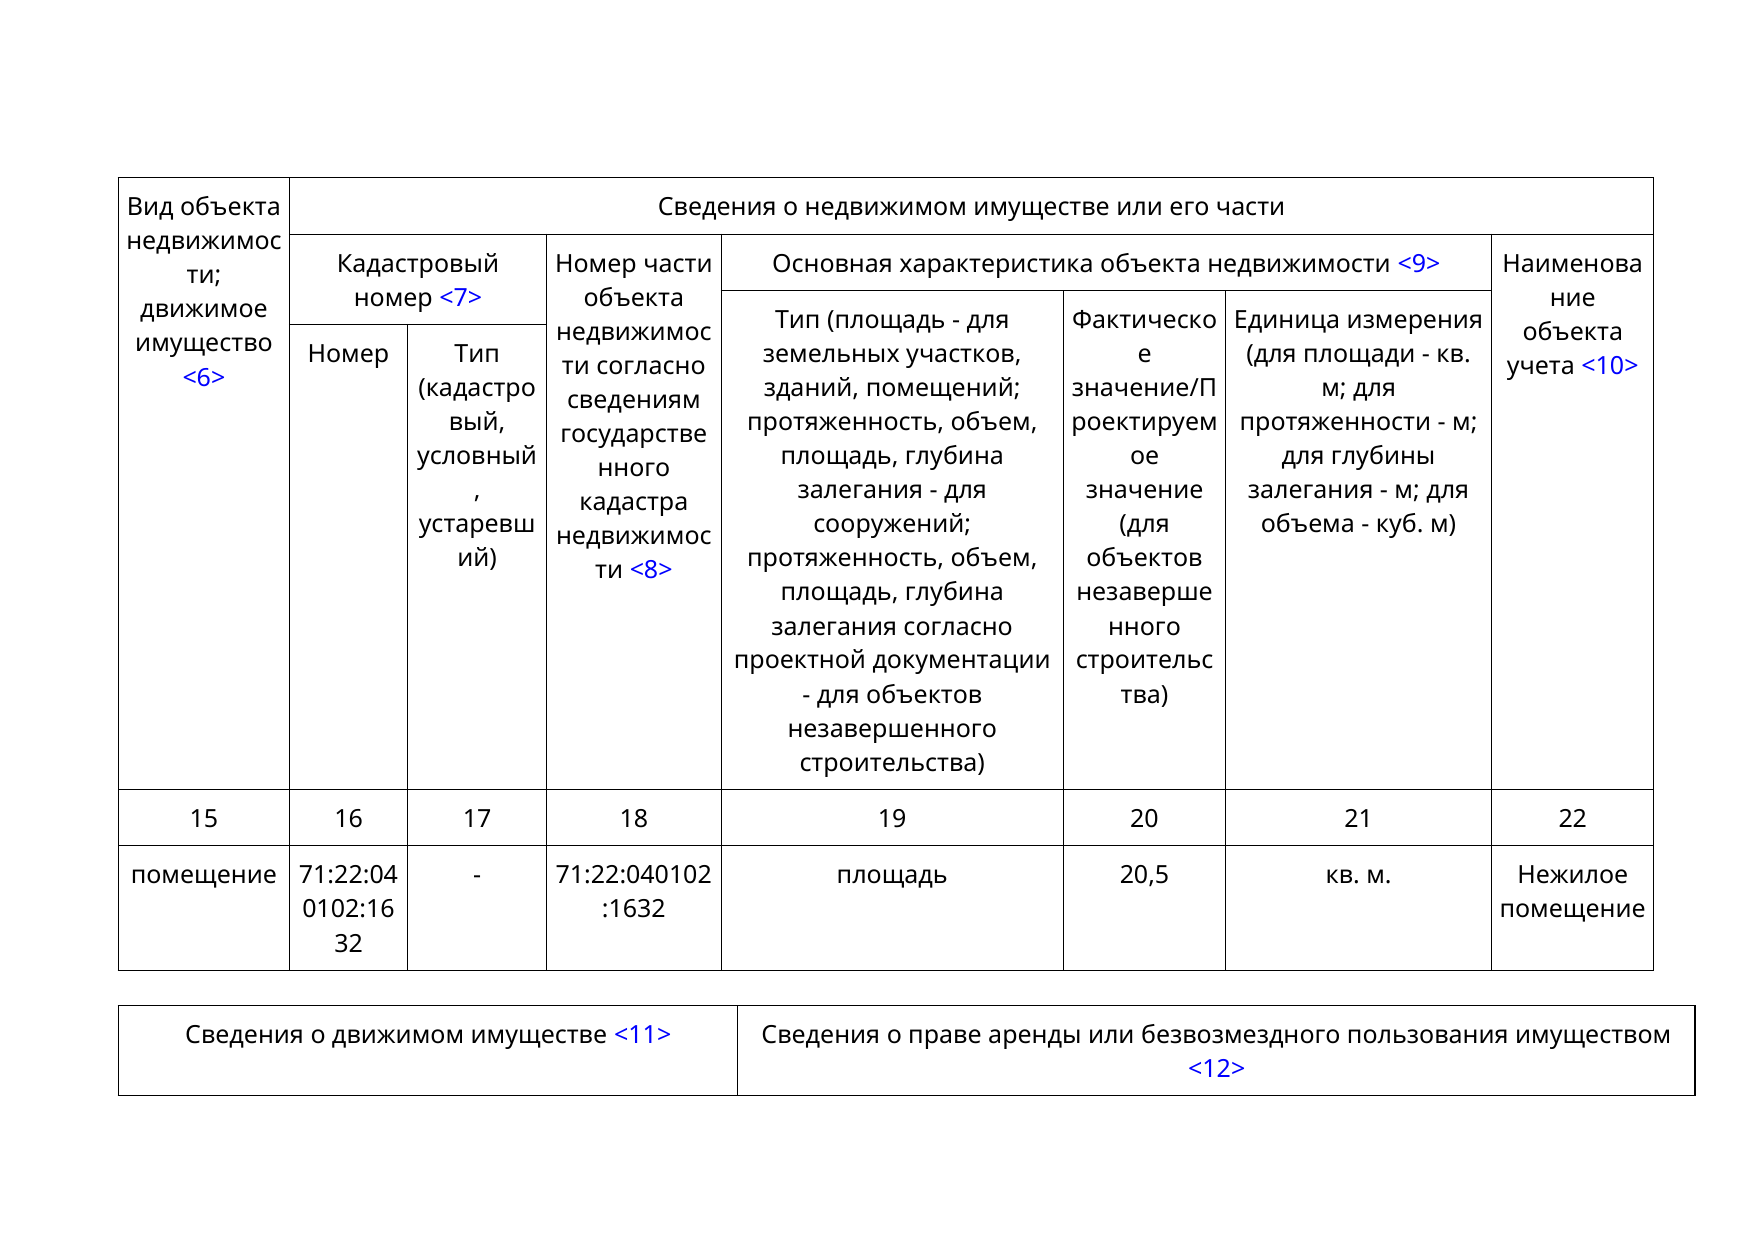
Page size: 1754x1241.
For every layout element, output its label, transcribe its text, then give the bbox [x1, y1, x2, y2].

table_cell 71:22:040102:1632 [290, 846, 407, 970]
table_cell 19 [722, 790, 1063, 845]
table_cell 20,5 [1064, 846, 1225, 970]
table_cell Кадастровый номер <7> [290, 235, 546, 324]
table_cell Единица измерения (для площади - кв. м; для протяженности - м; для глубины залегания - м; для объема - куб. м) [1226, 291, 1491, 789]
table_header Сведения о праве аренды или безвозмездного пользования имуществом <12> [738, 1006, 1694, 1095]
table_cell Фактическое значение/Проектируемое значение (для объектов незавершенного строительства) [1064, 291, 1225, 789]
table_cell кв. м. [1226, 846, 1491, 970]
table_cell 21 [1226, 790, 1491, 845]
table_header Вид объекта недвижимости; движимое имущество <6> [119, 178, 289, 789]
table_cell Основная характеристика объекта недвижимости <9> [722, 235, 1491, 290]
table_cell Наименование объекта учета <10> [1492, 235, 1653, 789]
table_cell 18 [547, 790, 721, 845]
table_cell Номер части объекта недвижимости согласно сведениям государственного кадастра недвижимости <8> [547, 235, 721, 789]
table_cell Номер [290, 325, 407, 789]
table_cell Тип (площадь - для земельных участков, зданий, помещений; протяженность, объем, площадь, глубина залегания - для сооружений; протяженность, объем, площадь, глубина залегания согласно проектной документации - для объектов незавершенного строительства) [722, 291, 1063, 789]
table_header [119, 1006, 737, 1095]
table_cell Нежилое помещение [1492, 846, 1653, 970]
table_cell - [408, 846, 546, 970]
table_cell 17 [408, 790, 546, 845]
table_cell Тип (кадастровый, условный, устаревший) [408, 325, 546, 789]
table_cell 20 [1064, 790, 1225, 845]
table_cell 15 [119, 790, 289, 845]
table_header Сведения о недвижимом имуществе или его части [290, 178, 1653, 233]
table_cell 22 [1492, 790, 1653, 845]
table_cell 16 [290, 790, 407, 845]
table_cell площадь [722, 846, 1063, 970]
table_cell 71:22:040102:1632 [547, 846, 721, 970]
table_cell помещение [119, 846, 289, 970]
